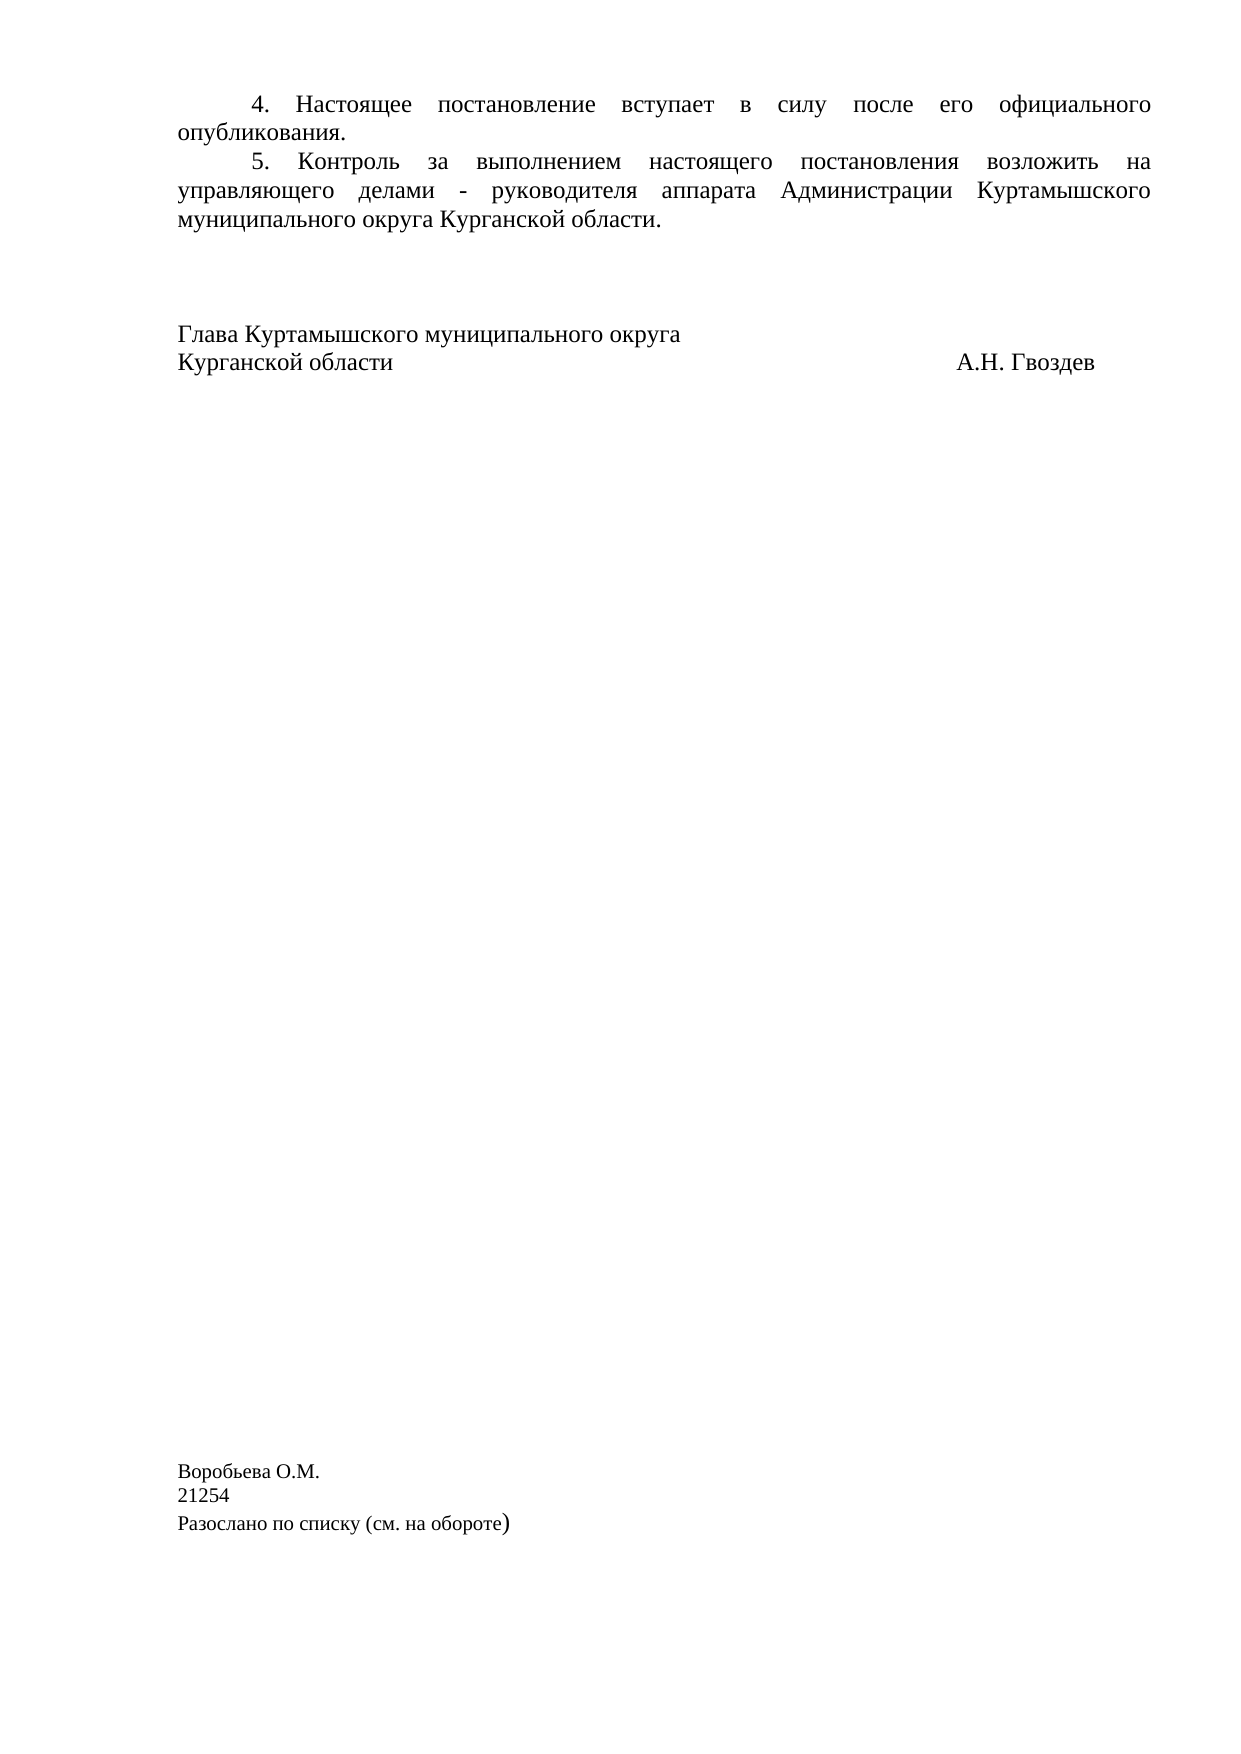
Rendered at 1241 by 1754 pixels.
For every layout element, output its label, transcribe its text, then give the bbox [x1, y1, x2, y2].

text Разослано по списку (см. на обороте) [177, 1507, 1175, 1536]
text 21254 [177, 1483, 1175, 1507]
text 4. Настоящее постановление вступает в силу после его официального опубликования. [177, 89, 1152, 146]
text Воробьева О.М. [177, 1459, 1175, 1483]
text 5. Контроль за выполнением настоящего постановления возложить на управляющего делами - руководителя аппарата Администрации Куртамышского муниципального округа Курганской области. [177, 146, 1152, 232]
text Глава Куртамышского муниципального округа [177, 319, 1152, 347]
text Курганской области А.Н. Гвоздев [177, 347, 1152, 376]
